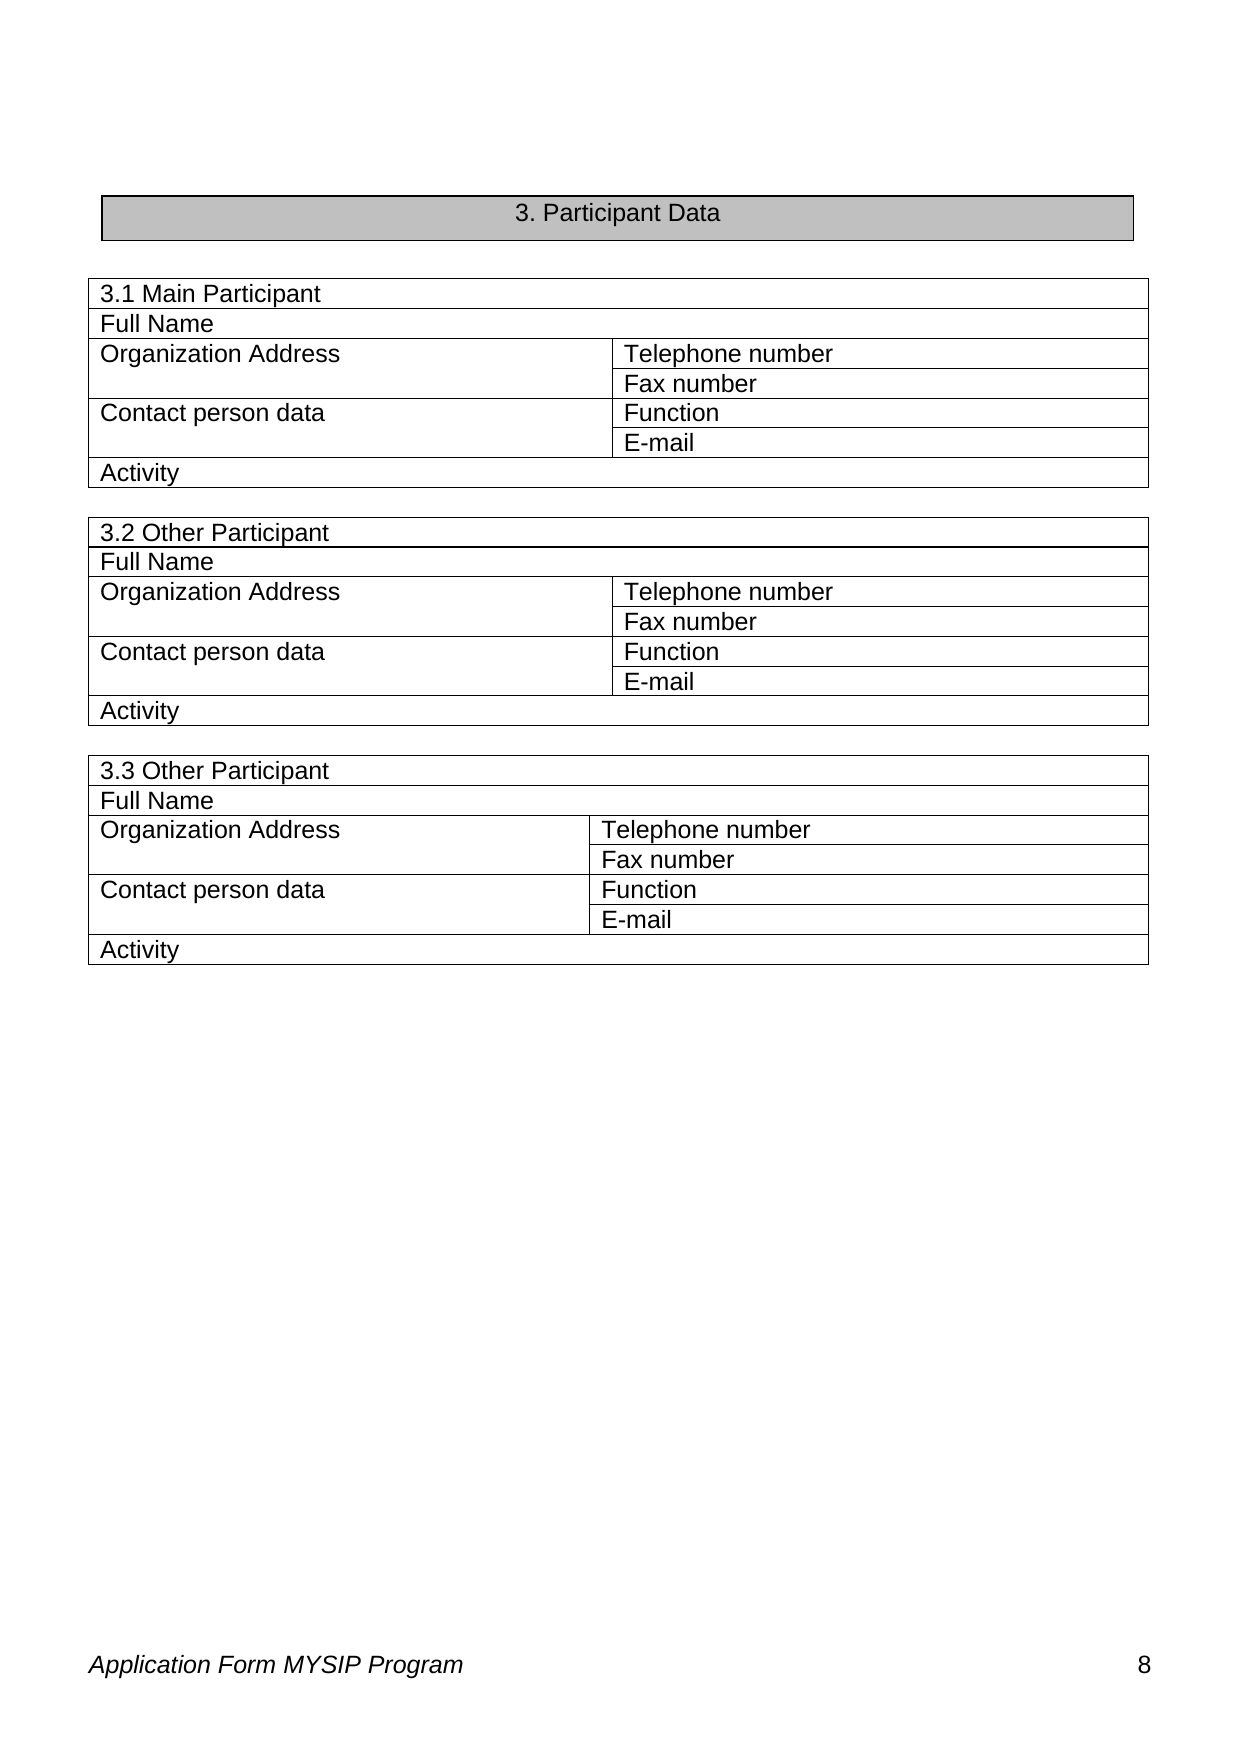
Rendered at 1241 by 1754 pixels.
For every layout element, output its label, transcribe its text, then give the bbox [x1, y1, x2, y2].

table_cell E-mail [613, 428, 1148, 457]
table_cell E-mail [590, 905, 1148, 934]
table_cell Telephone number [590, 816, 1148, 844]
table_cell Contact person data [89, 637, 612, 695]
table_cell Fax number [590, 845, 1148, 874]
table_cell Contact person data [89, 399, 612, 457]
table_cell Full Name [89, 548, 1148, 576]
table_cell E-mail [613, 667, 1148, 695]
table_cell Function [590, 875, 1148, 904]
table_cell Function [613, 637, 1148, 666]
table_cell Activity [89, 935, 1148, 963]
table_cell Fax number [613, 607, 1148, 636]
table_cell Telephone number [613, 339, 1148, 368]
table_cell Contact person data [89, 875, 589, 934]
table_cell Organization Address [89, 577, 612, 636]
table_cell Fax number [613, 369, 1148, 397]
table_cell Full Name [89, 309, 1148, 338]
table_cell Organization Address [89, 339, 612, 397]
table_header 3.1 Main Participant [89, 279, 1148, 308]
table_header 3.3 Other Participant [89, 756, 1148, 785]
table_cell Telephone number [613, 577, 1148, 606]
table_cell Activity [89, 696, 1148, 725]
table_header 3.2 Other Participant [89, 518, 1148, 546]
table_cell Organization Address [89, 816, 589, 874]
table_cell Function [613, 399, 1148, 427]
table_cell Activity [89, 458, 1148, 487]
table_cell Full Name [89, 786, 1148, 814]
